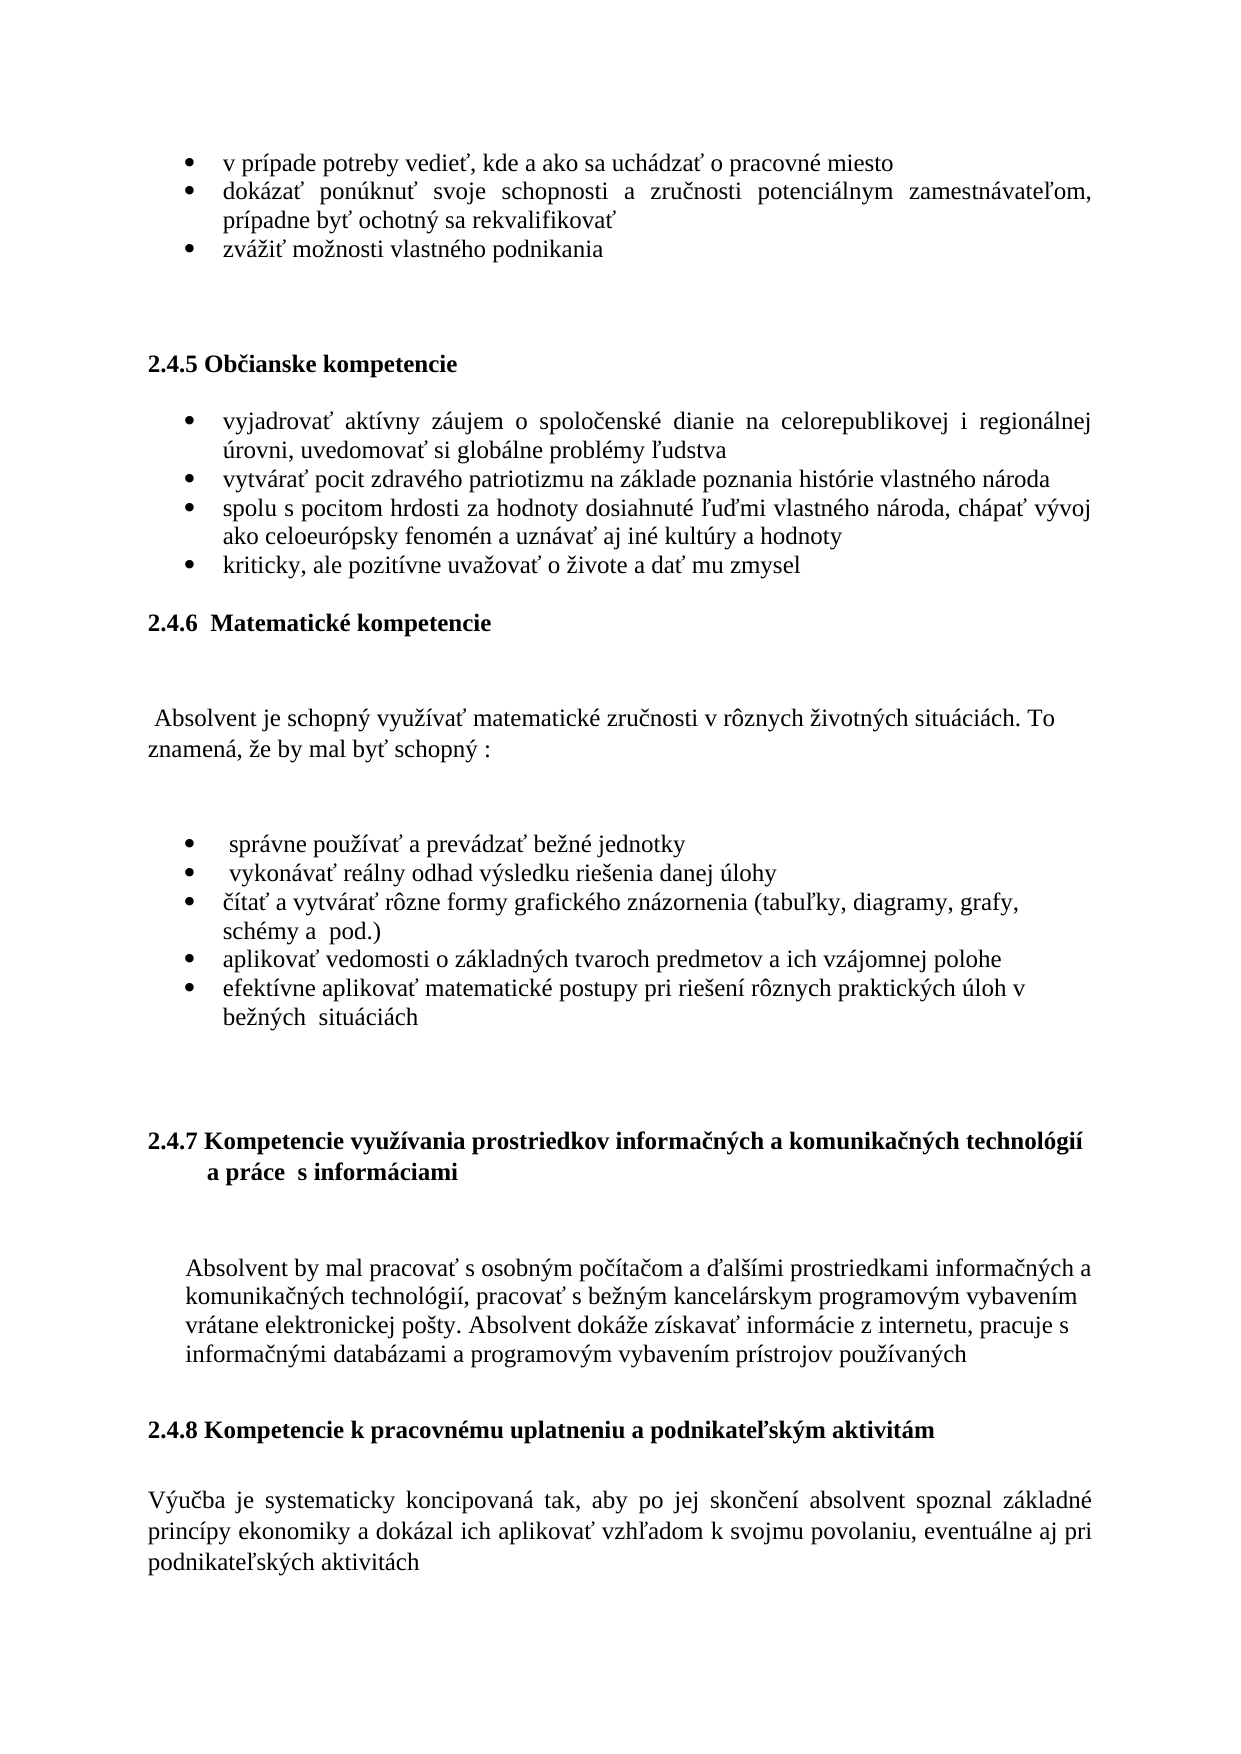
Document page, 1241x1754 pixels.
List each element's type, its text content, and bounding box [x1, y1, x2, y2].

list dokázať ponúknuť svoje schopnosti a zručnosti potenciálnym zamestnávateľom, prípadne byť ochotný sa rekvalifikovať [185, 176, 1093, 234]
list kriticky, ale pozitívne uvažovať o živote a dať mu zmysel [185, 550, 1093, 579]
list čítať a vytvárať rôzne formy grafického znázornenia (tabuľky, diagramy, grafy, schémy a pod.) [185, 887, 1093, 944]
list efektívne aplikovať matematické postupy pri riešení rôznych praktických úloh v bežných situáciách [185, 973, 1093, 1031]
text Absolvent by mal pracovať s osobným počítačom a ďalšími prostriedkami informačných a komunikačných technológií, pracovať s bežným kancelárskym programovým vybavením vrátane elektronickej pošty. Absolvent dokáže získavať informácie z internetu, pracuje s informačnými databázami a programovým vybavením prístrojov používaných [185, 1253, 1093, 1368]
text 2.4.7 Kompetencie využívania prostriedkov informačných a komunikačných technológií a práce s informáciami [148, 1126, 1093, 1186]
list aplikovať vedomosti o základných tvaroch predmetov a ich vzájomnej polohe [185, 944, 1093, 973]
text 2.4.8 Kompetencie k pracovnému uplatneniu a podnikateľským aktivitám [148, 1415, 1093, 1444]
list vytvárať pocit zdravého patriotizmu na základe poznania histórie vlastného národa [185, 464, 1093, 493]
list správne používať a prevádzať bežné jednotky [185, 829, 1093, 858]
list v prípade potreby vedieť, kde a ako sa uchádzať o pracovné miesto [185, 148, 1093, 176]
list zvážiť možnosti vlastného podnikania [185, 234, 1093, 263]
text 2.4.6 Matematické kompetencie [148, 608, 1093, 636]
text Výučba je systematicky koncipovaná tak, aby po jej skončení absolvent spoznal základné princípy ekonomiky a dokázal ich aplikovať vzhľadom k svojmu povolaniu, eventuálne aj pri podnikateľských aktivitách [148, 1485, 1093, 1576]
list vykonávať reálny odhad výsledku riešenia danej úlohy [185, 858, 1093, 887]
list vyjadrovať aktívny záujem o spoločenské dianie na celorepublikovej i regionálnej úrovni, uvedomovať si globálne problémy ľudstva [185, 406, 1093, 464]
list spolu s pocitom hrdosti za hodnoty dosiahnuté ľuďmi vlastného národa, chápať vývoj ako celoeurópsky fenomén a uznávať aj iné kultúry a hodnoty [185, 493, 1093, 550]
text 2.4.5 Občianske kompetencie [148, 263, 1093, 378]
text Absolvent je schopný využívať matematické zručnosti v rôznych životných situáciách. To znamená, že by mal byť schopný : [148, 703, 1093, 763]
